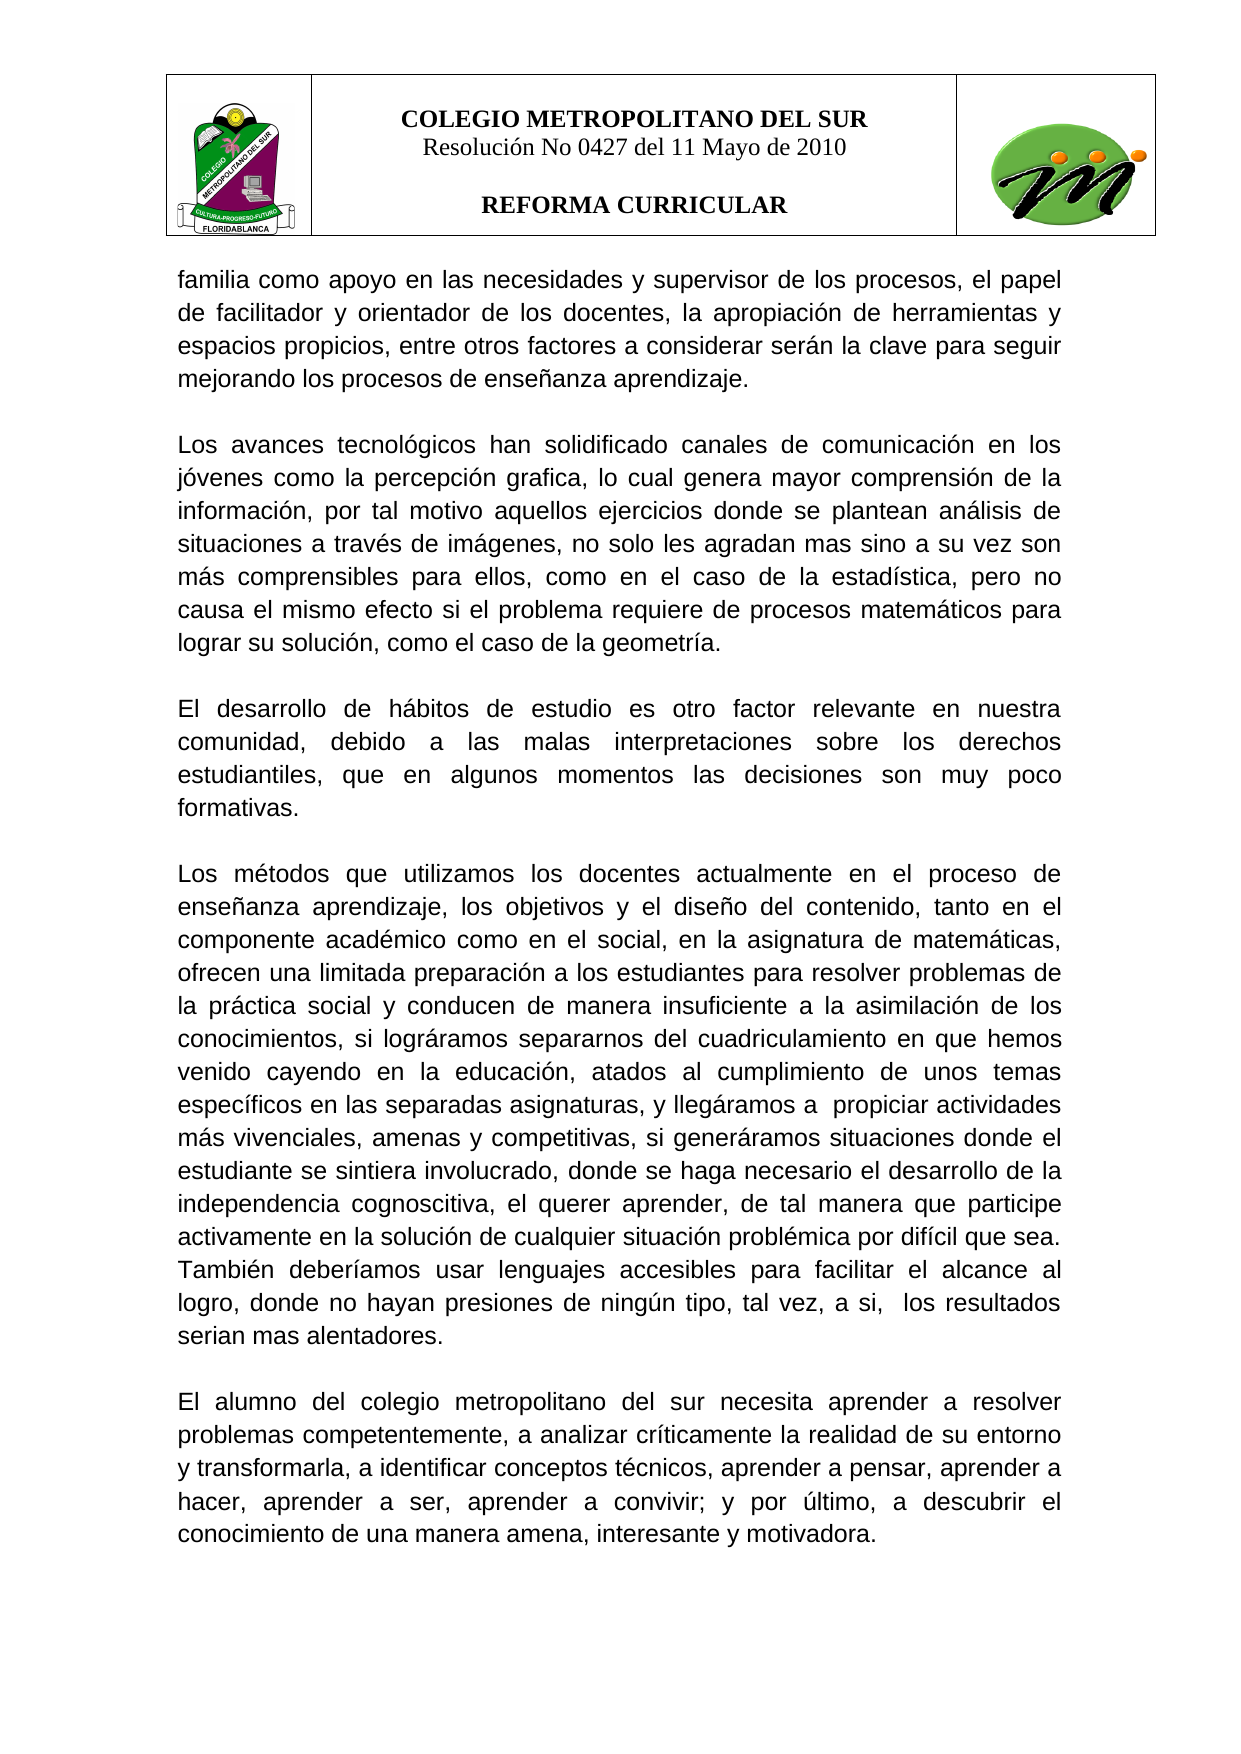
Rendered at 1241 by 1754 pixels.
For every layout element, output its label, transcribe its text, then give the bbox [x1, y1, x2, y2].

picture [177, 103, 295, 235]
text Los avances tecnológicos han solidificado canales de comunicación en los jóvenes como la percepción grafica, lo cual genera mayor comprensión de la información, por tal motivo aquellos ejercicios donde se plantean análisis de situaciones a través de imágenes, no solo les agradan mas sino a su vez son más comprensibles para ellos, como en el caso de la estadística, pero no causa el mismo efecto si el problema requiere de procesos matemáticos para lograr su solución, como el caso de la geometría. [177, 430, 1063, 657]
picture [989, 123, 1148, 226]
text El desarrollo de hábitos de estudio es otro factor relevante en nuestra comunidad, debido a las malas interpretaciones sobre los derechos estudiantiles, que en algunos momentos las decisiones son muy poco formativas. [177, 694, 1063, 822]
text Los métodos que utilizamos los docentes actualmente en el proceso de enseñanza aprendizaje, los objetivos y el diseño del contenido, tanto en el componente académico como en el social, en la asignatura de matemáticas, ofrecen una limitada preparación a los estudiantes para resolver problemas de la práctica social y conducen de manera insuficiente a la asimilación de los conocimientos, si lográramos separarnos del cuadriculamiento en que hemos venido cayendo en la educación, atados al cumplimiento de unos temas específicos en las separadas asignaturas, y llegáramos a propiciar actividades más vivenciales, amenas y competitivas, si generáramos situaciones donde el estudiante se sintiera involucrado, donde se haga necesario el desarrollo de la independencia cognoscitiva, el querer aprender, de tal manera que participe activamente en la solución de cualquier situación problémica por difícil que sea. También deberíamos usar lenguajes accesibles para facilitar el alcance al logro, donde no hayan presiones de ningún tipo, tal vez, a si, los resultados serian mas alentadores. [177, 859, 1063, 1350]
text El alumno del colegio metropolitano del sur necesita aprender a resolver problemas competentemente, a analizar críticamente la realidad de su entorno y transformarla, a identificar conceptos técnicos, aprender a pensar, aprender a hacer, aprender a ser, aprender a convivir; y por último, a descubrir el conocimiento de una manera amena, interesante y motivadora. [177, 1387, 1063, 1548]
